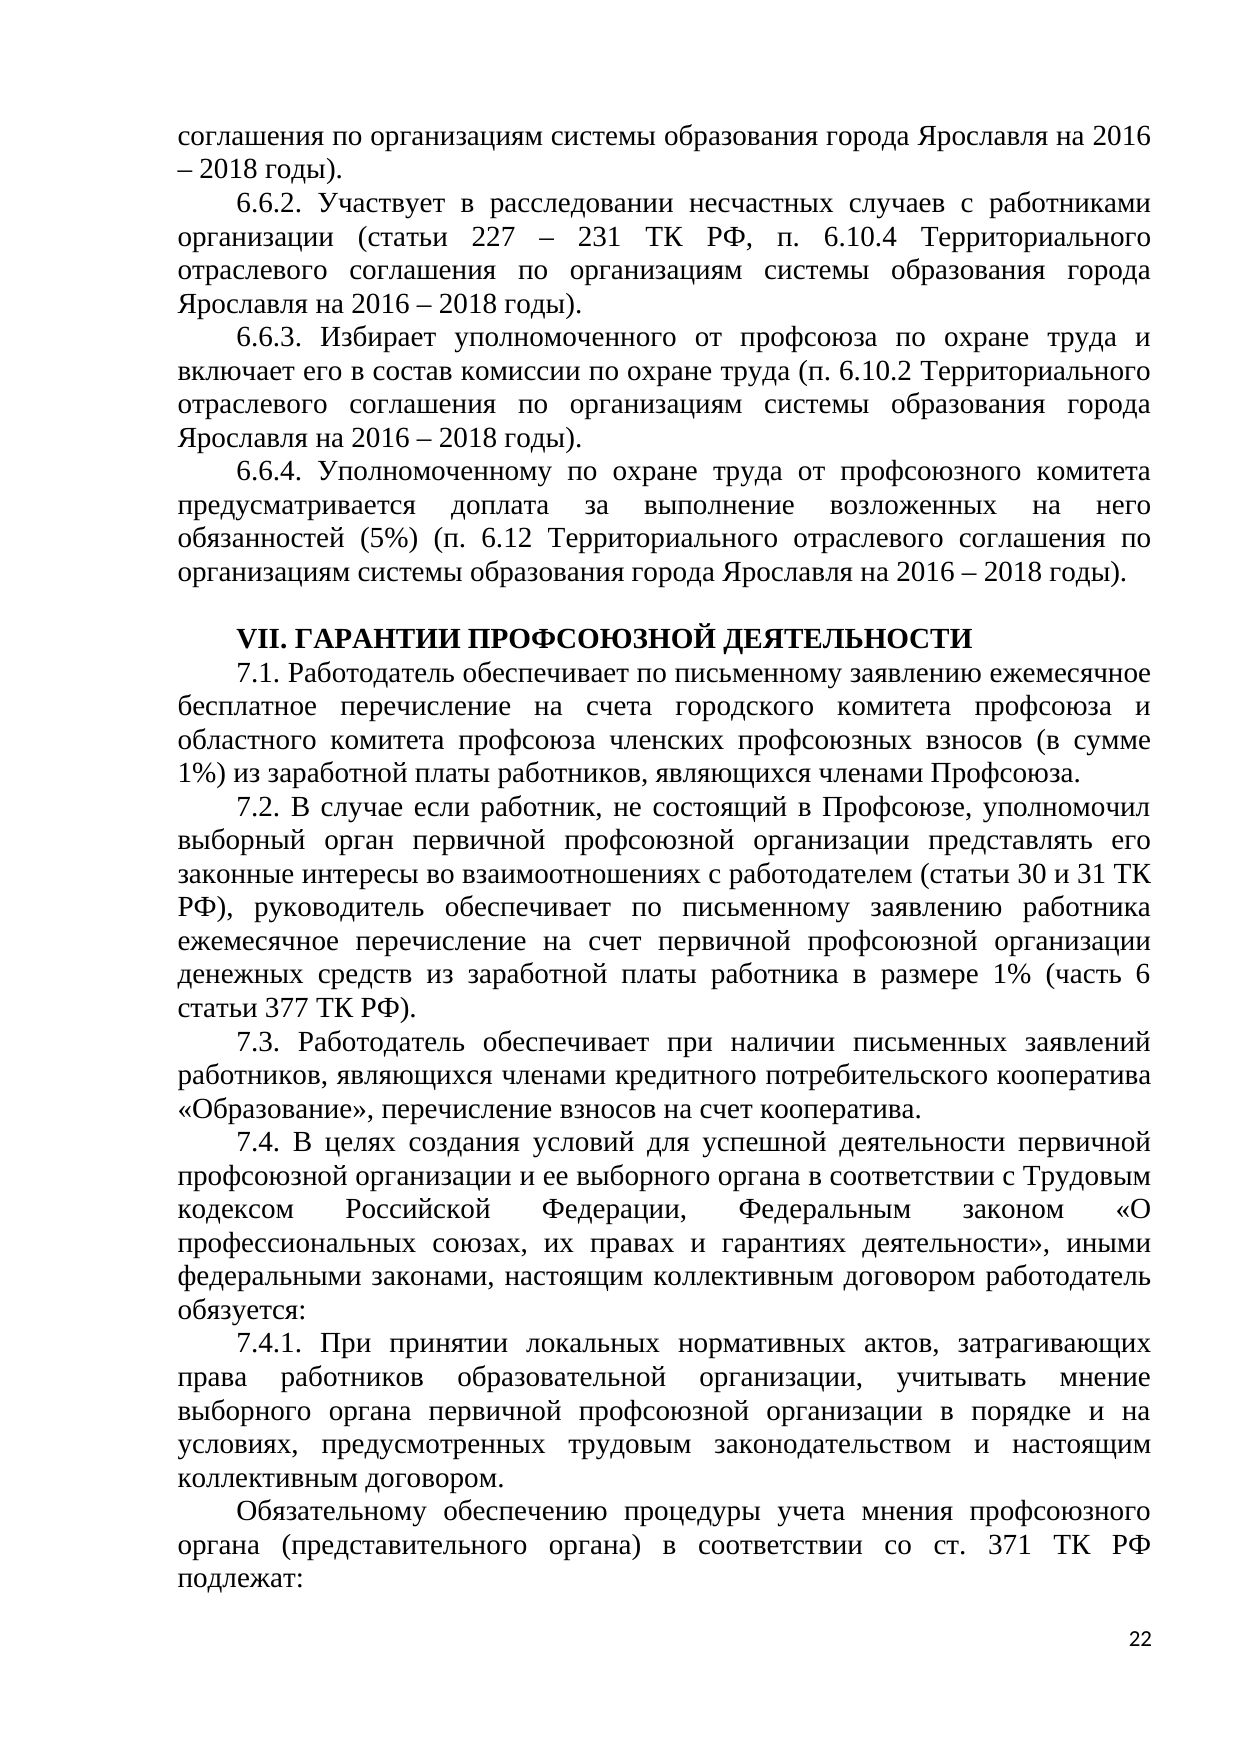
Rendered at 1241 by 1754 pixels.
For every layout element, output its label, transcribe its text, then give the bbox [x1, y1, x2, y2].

text 7.3. Работодатель обеспечивает при наличии письменных заявлений работников, являющихся членами кредитного потребительского кооператива «Образование», перечисление взносов на счет кооператива. [177, 1024, 1152, 1124]
text 7.2. В случае если работник, не состоящий в Профсоюзе, уполномочил выборный орган первичной профсоюзной организации представлять его законные интересы во взаимоотношениях с работодателем (статьи 30 и 31 ТК РФ), руководитель обеспечивает по письменному заявлению работника ежемесячное перечисление на счет первичной профсоюзной организации денежных средств из заработной платы работника в размере 1% (часть 6 статьи 377 ТК РФ). [177, 789, 1152, 1024]
text 7.1. Работодатель обеспечивает по письменному заявлению ежемесячное бесплатное перечисление на счета городского комитета профсоюза и областного комитета профсоюза членских профсоюзных взносов (в сумме 1%) из заработной платы работников, являющихся членами Профсоюза. [177, 655, 1152, 789]
text VII. ГАРАНТИИ ПРОФСОЮЗНОЙ ДЕЯТЕЛЬНОСТИ [177, 621, 1152, 655]
text 7.4.1. При принятии локальных нормативных актов, затрагивающих права работников образовательной организации, учитывать мнение выборного органа первичной профсоюзной организации в порядке и на условиях, предусмотренных трудовым законодательством и настоящим коллективным договором. [177, 1326, 1152, 1493]
text 7.4. В целях создания условий для успешной деятельности первичной профсоюзной организации и ее выборного органа в соответствии с Трудовым кодексом Российской Федерации, Федеральным законом «О профессиональных союзах, их правах и гарантиях деятельности», иными федеральными законами, настоящим коллективным договором работодатель обязуется: [177, 1124, 1152, 1326]
text Обязательному обеспечению процедуры учета мнения профсоюзного органа (представительного органа) в соответствии со ст. 371 ТК РФ подлежат: [177, 1493, 1152, 1594]
text 6.6.3. Избирает уполномоченного от профсоюза по охране труда и включает его в состав комиссии по охране труда (п. 6.10.2 Территориального отраслевого соглашения по организациям системы образования города Ярославля на 2016 – 2018 годы). [177, 319, 1152, 453]
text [177, 118, 1152, 185]
text 6.6.4. Уполномоченному по охране труда от профсоюзного комитета предусматривается доплата за выполнение возложенных на него обязанностей (5%) (п. 6.12 Территориального отраслевого соглашения по организациям системы образования города Ярославля на 2016 – 2018 годы). [177, 453, 1152, 588]
text 6.6.2. Участвует в расследовании несчастных случаев с работниками организации (статьи 227 – 231 ТК РФ, п. 6.10.4 Территориального отраслевого соглашения по организациям системы образования города Ярославля на 2016 – 2018 годы). [177, 185, 1152, 319]
